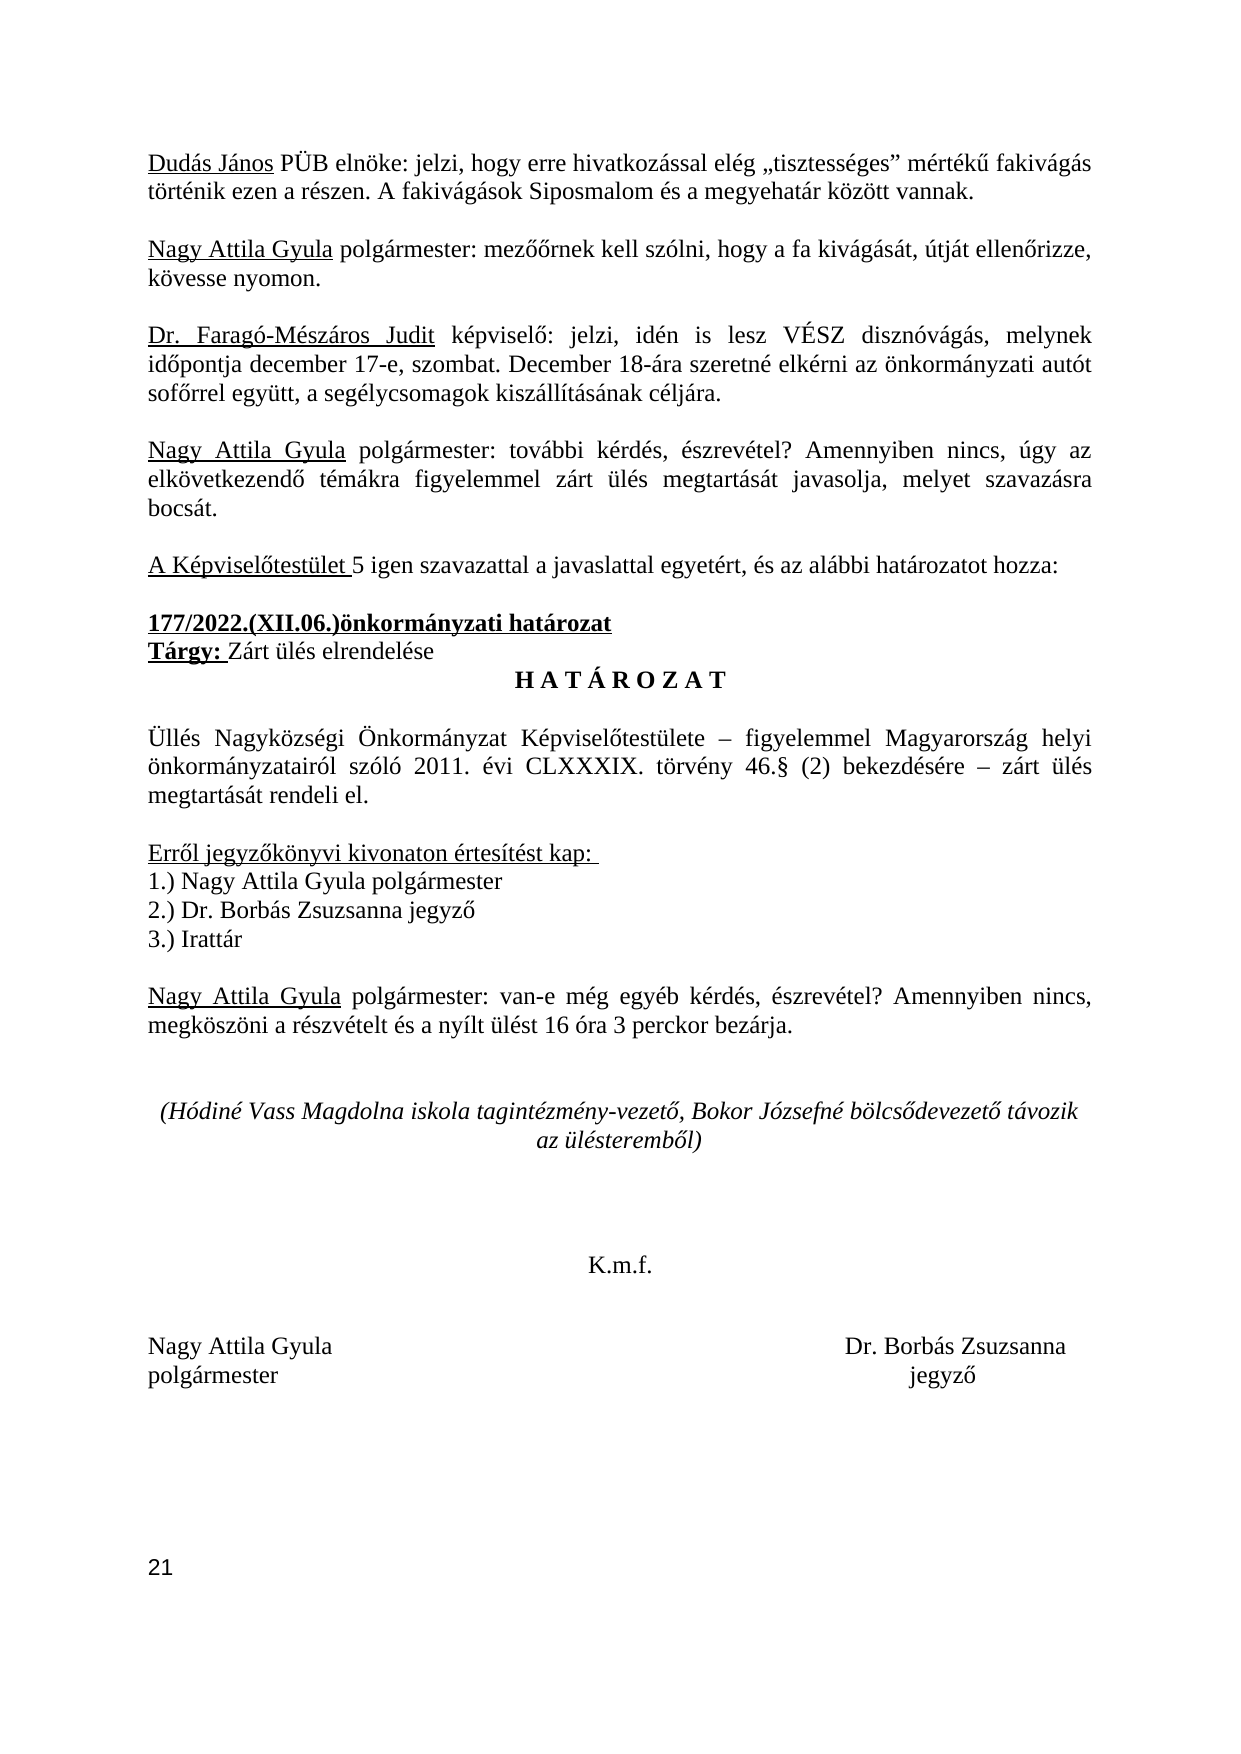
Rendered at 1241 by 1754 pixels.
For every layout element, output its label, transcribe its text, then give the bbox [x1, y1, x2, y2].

text 177/2022.(XII.06.)önkormányzati határozat [148, 608, 1093, 636]
text 1.) Nagy Attila Gyula polgármester [148, 866, 1093, 895]
text A Képviselőtestület 5 igen szavazattal a javaslattal egyetért, és az alábbi határozatot hozza: [148, 550, 1093, 579]
text Dudás János PÜB elnöke: jelzi, hogy erre hivatkozással elég „tisztességes” mértékű fakivágás történik ezen a részen. A fakivágások Siposmalom és a megyehatár között vannak. [148, 148, 1093, 205]
text polgármester jegyző [148, 1360, 1093, 1389]
text (Hódiné Vass Magdolna iskola tagintézmény-vezető, Bokor Józsefné bölcsődevezető távozik az ülésteremből) [148, 1096, 1093, 1154]
text Üllés Nagyközségi Önkormányzat Képviselőtestülete – figyelemmel Magyarország helyi önkormányzatairól szóló 2011. évi CLXXXIX. törvény 46.§ (2) bekezdésére – zárt ülés megtartását rendeli el. [148, 723, 1093, 809]
text 2.) Dr. Borbás Zsuzsanna jegyző [148, 895, 1093, 924]
text K.m.f. [148, 1250, 1093, 1278]
text Dr. Faragó-Mészáros Judit képviselő: jelzi, idén is lesz VÉSZ disznóvágás, melynek időpontja december 17-e, szombat. December 18-ára szeretné elkérni az önkormányzati autót sofőrrel együtt, a segélycsomagok kiszállításának céljára. [148, 320, 1093, 406]
text Erről jegyzőkönyvi kivonaton értesítést kap: [148, 838, 1093, 866]
text Nagy Attila Gyula polgármester: van-e még egyéb kérdés, észrevétel? Amennyiben nincs, megköszöni a részvételt és a nyílt ülést 16 óra 3 perckor bezárja. [148, 981, 1093, 1039]
text Nagy Attila Gyula polgármester: mezőőrnek kell szólni, hogy a fa kivágását, útját ellenőrizze, kövesse nyomon. [148, 234, 1093, 291]
text Nagy Attila Gyula Dr. Borbás Zsuzsanna [148, 1331, 1093, 1360]
text Nagy Attila Gyula polgármester: további kérdés, észrevétel? Amennyiben nincs, úgy az elkövetkezendő témákra figyelemmel zárt ülés megtartását javasolja, melyet szavazásra bocsát. [148, 435, 1093, 521]
text H A T Á R O Z A T [148, 665, 1093, 694]
text Tárgy: Zárt ülés elrendelése [148, 636, 1093, 665]
text 3.) Irattár [148, 924, 1093, 953]
